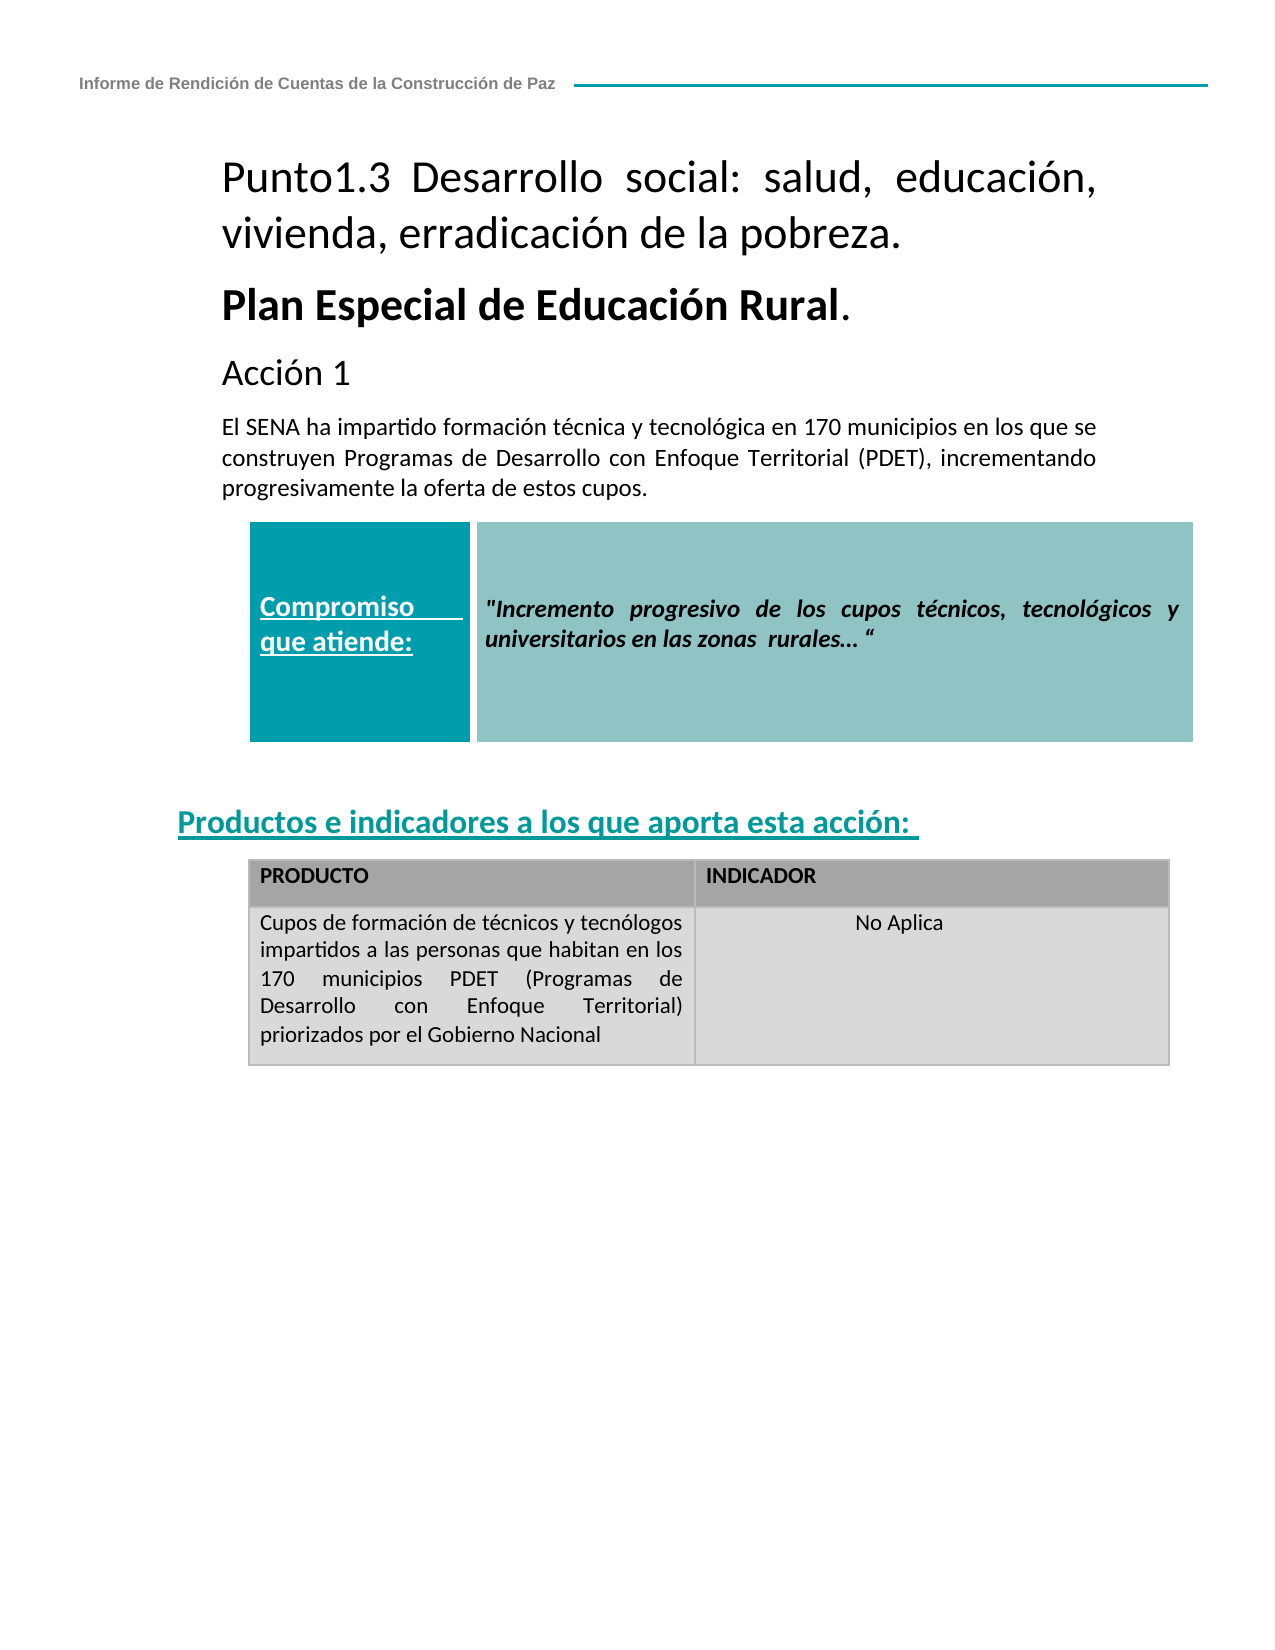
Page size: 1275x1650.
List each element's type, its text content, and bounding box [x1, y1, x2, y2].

text Productos e indicadores a los que aporta esta acción: [177, 801, 1098, 842]
table_header PRODUCTO [250, 861, 694, 906]
table_header INDICADOR [696, 861, 1168, 906]
text Punto1.3 Desarrollo social: salud, educación, vivienda, erradicación de la pobreza. [222, 148, 1098, 259]
table_header Compromiso que atiende: [250, 522, 470, 742]
table_cell No Aplica [696, 908, 1168, 1064]
table_cell Cupos de formación de técnicos y tecnólogos impartidos a las personas que habitan en los 170 municipios PDET (Programas de Desarrollo con Enfoque Territorial) priorizados por el Gobierno Nacional [250, 908, 694, 1064]
text Plan Especial de Educación Rural. [222, 276, 1098, 332]
table_header "Incremento progresivo de los cupos técnicos, tecnológicos y universitarios en las zonas rurales… “ [477, 522, 1193, 742]
text El SENA ha impartido formación técnica y tecnológica en 170 municipios en los que se construyen Programas de Desarrollo con Enfoque Territorial (PDET), incrementando progresivamente la oferta de estos cupos. [222, 411, 1098, 503]
text Acción 1 [222, 349, 1098, 394]
